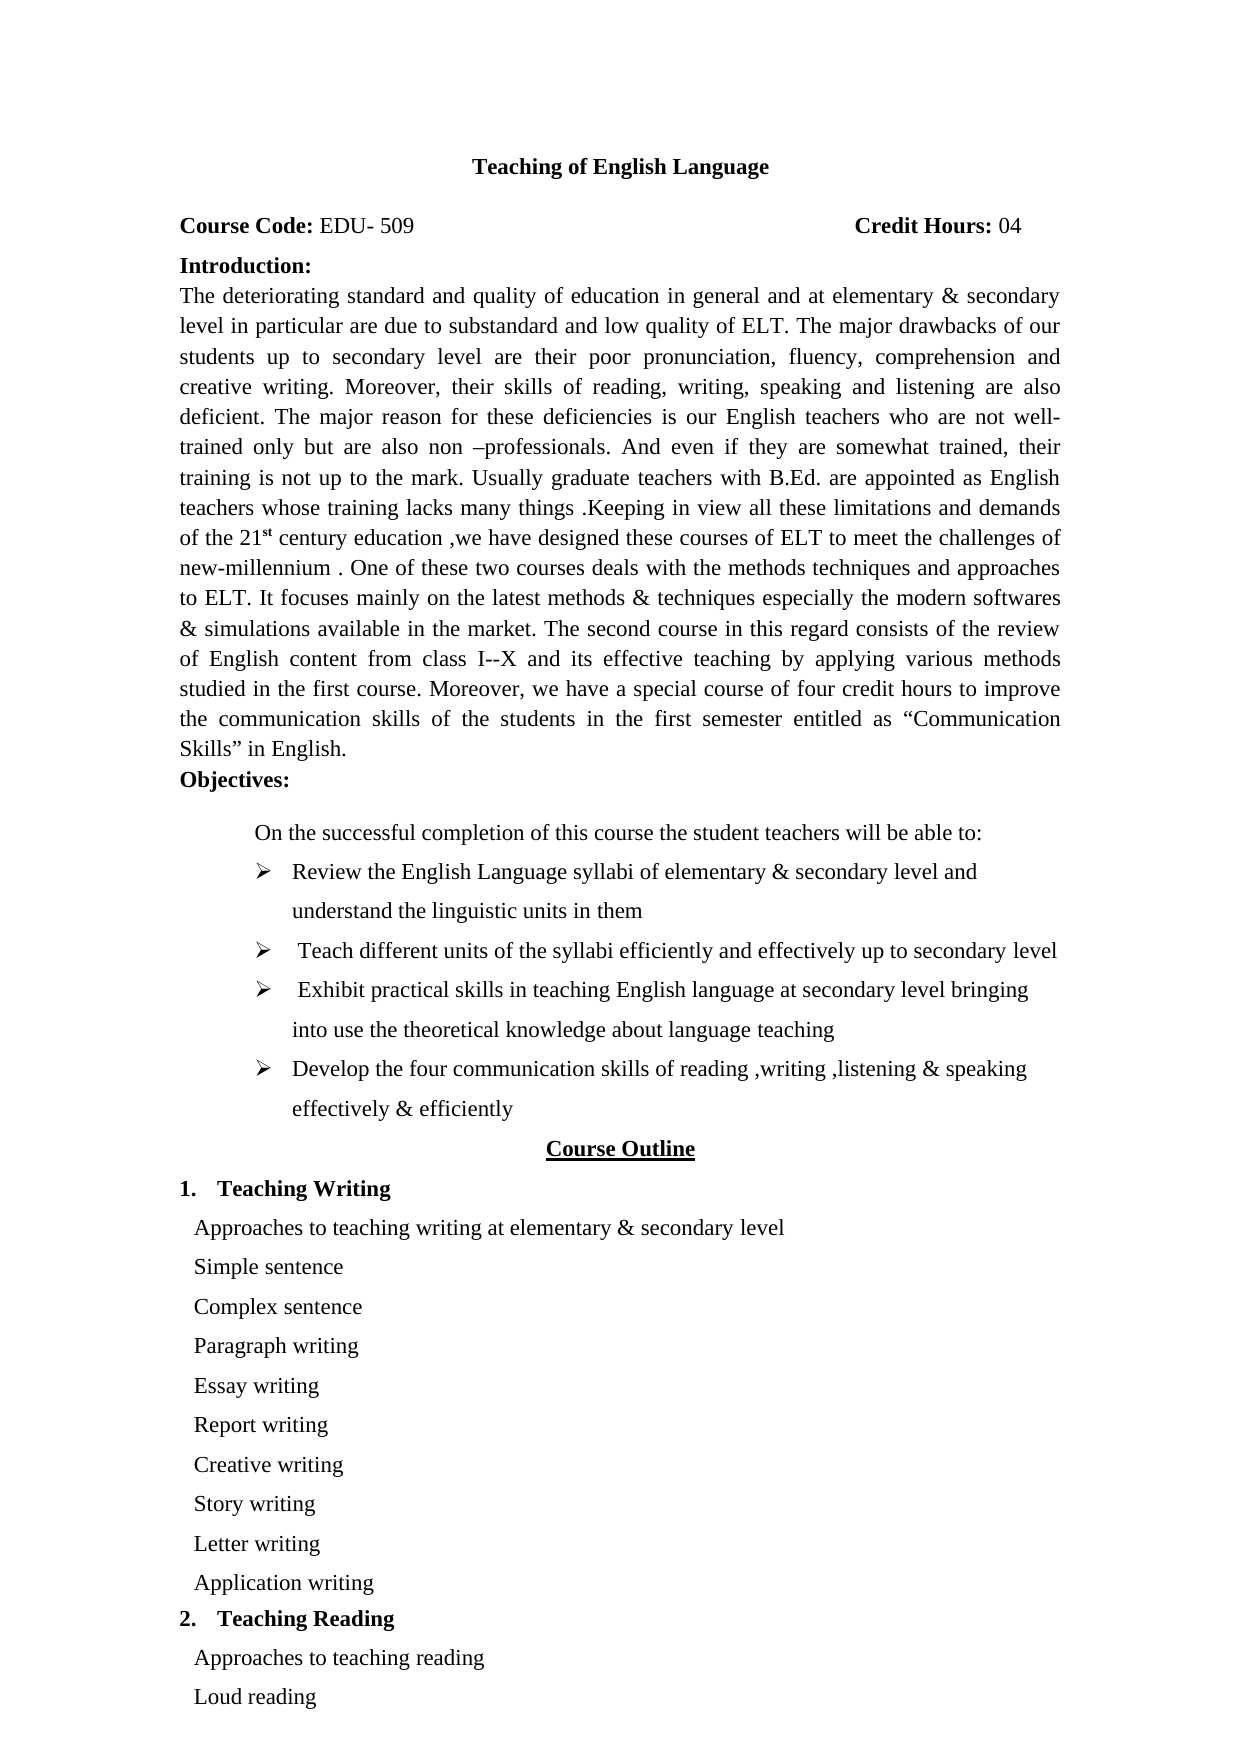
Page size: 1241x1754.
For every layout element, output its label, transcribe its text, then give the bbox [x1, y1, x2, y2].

list Complex sentence [156, 1293, 1109, 1319]
list Teach different units of the syllabi efficiently and effectively up to secondary level [254, 937, 1109, 963]
list Creative writing [156, 1451, 1109, 1477]
text On the successful completion of this course the student teachers will be able to: [254, 819, 1109, 845]
list Paragraph writing [156, 1332, 1109, 1358]
list Approaches to teaching writing at elementary & secondary level [156, 1214, 1109, 1240]
list Teaching Writing [179, 1175, 1109, 1201]
text Introduction: [179, 252, 1109, 279]
text Course Code: EDU- 509 Credit Hours: 04 [179, 212, 1109, 239]
list Teaching Reading [179, 1605, 1109, 1631]
text Objectives: [179, 766, 1109, 793]
list Loud reading [156, 1683, 1109, 1710]
list Report writing [156, 1411, 1109, 1438]
list Exhibit practical skills in teaching English language at secondary level bringing into use the theoretical knowledge about language teaching [254, 976, 1061, 1042]
list Essay writing [156, 1372, 1109, 1398]
list Simple sentence [156, 1253, 1109, 1279]
text Teaching of English Language [370, 153, 871, 179]
text Course Outline [546, 1135, 1109, 1162]
list Letter writing [156, 1530, 1109, 1556]
list Application writing [156, 1569, 1109, 1596]
list Approaches to teaching reading [156, 1644, 1109, 1670]
list Story writing [156, 1491, 1109, 1517]
list Develop the four communication skills of reading ,writing ,listening & speaking effectively & efficiently [254, 1055, 1061, 1122]
text The deteriorating standard and quality of education in general and at elementary & secondary level in particular are due to substandard and low quality of ELT. The major drawbacks of our students up to secondary level are their poor pronunciation, fluency, comprehension and creative writing. Moreover, their skills of reading, writing, speaking and listening are also deficient. The major reason for these deficiencies is our English teachers who are not well- trained only but are also non –professionals. And even if they are somewhat trained, their training is not up to the mark. Usually graduate teachers with B.Ed. are appointed as English teachers whose training lacks many things .Keeping in view all these limitations and demands of the 21st century education ,we have designed these courses of ELT to meet the challenges of new-millennium . One of these two courses deals with the methods techniques and approaches to ELT. It focuses mainly on the latest methods & techniques especially the modern softwares & simulations available in the market. The second course in this regard consists of the review of English content from class I--X and its effective teaching by applying various methods studied in the first course. Moreover, we have a special course of four credit hours to improve the communication skills of the students in the first semester entitled as “Communication Skills” in English. [179, 282, 1062, 762]
list Review the English Language syllabi of elementary & secondary level and understand the linguistic units in them [254, 858, 1061, 924]
